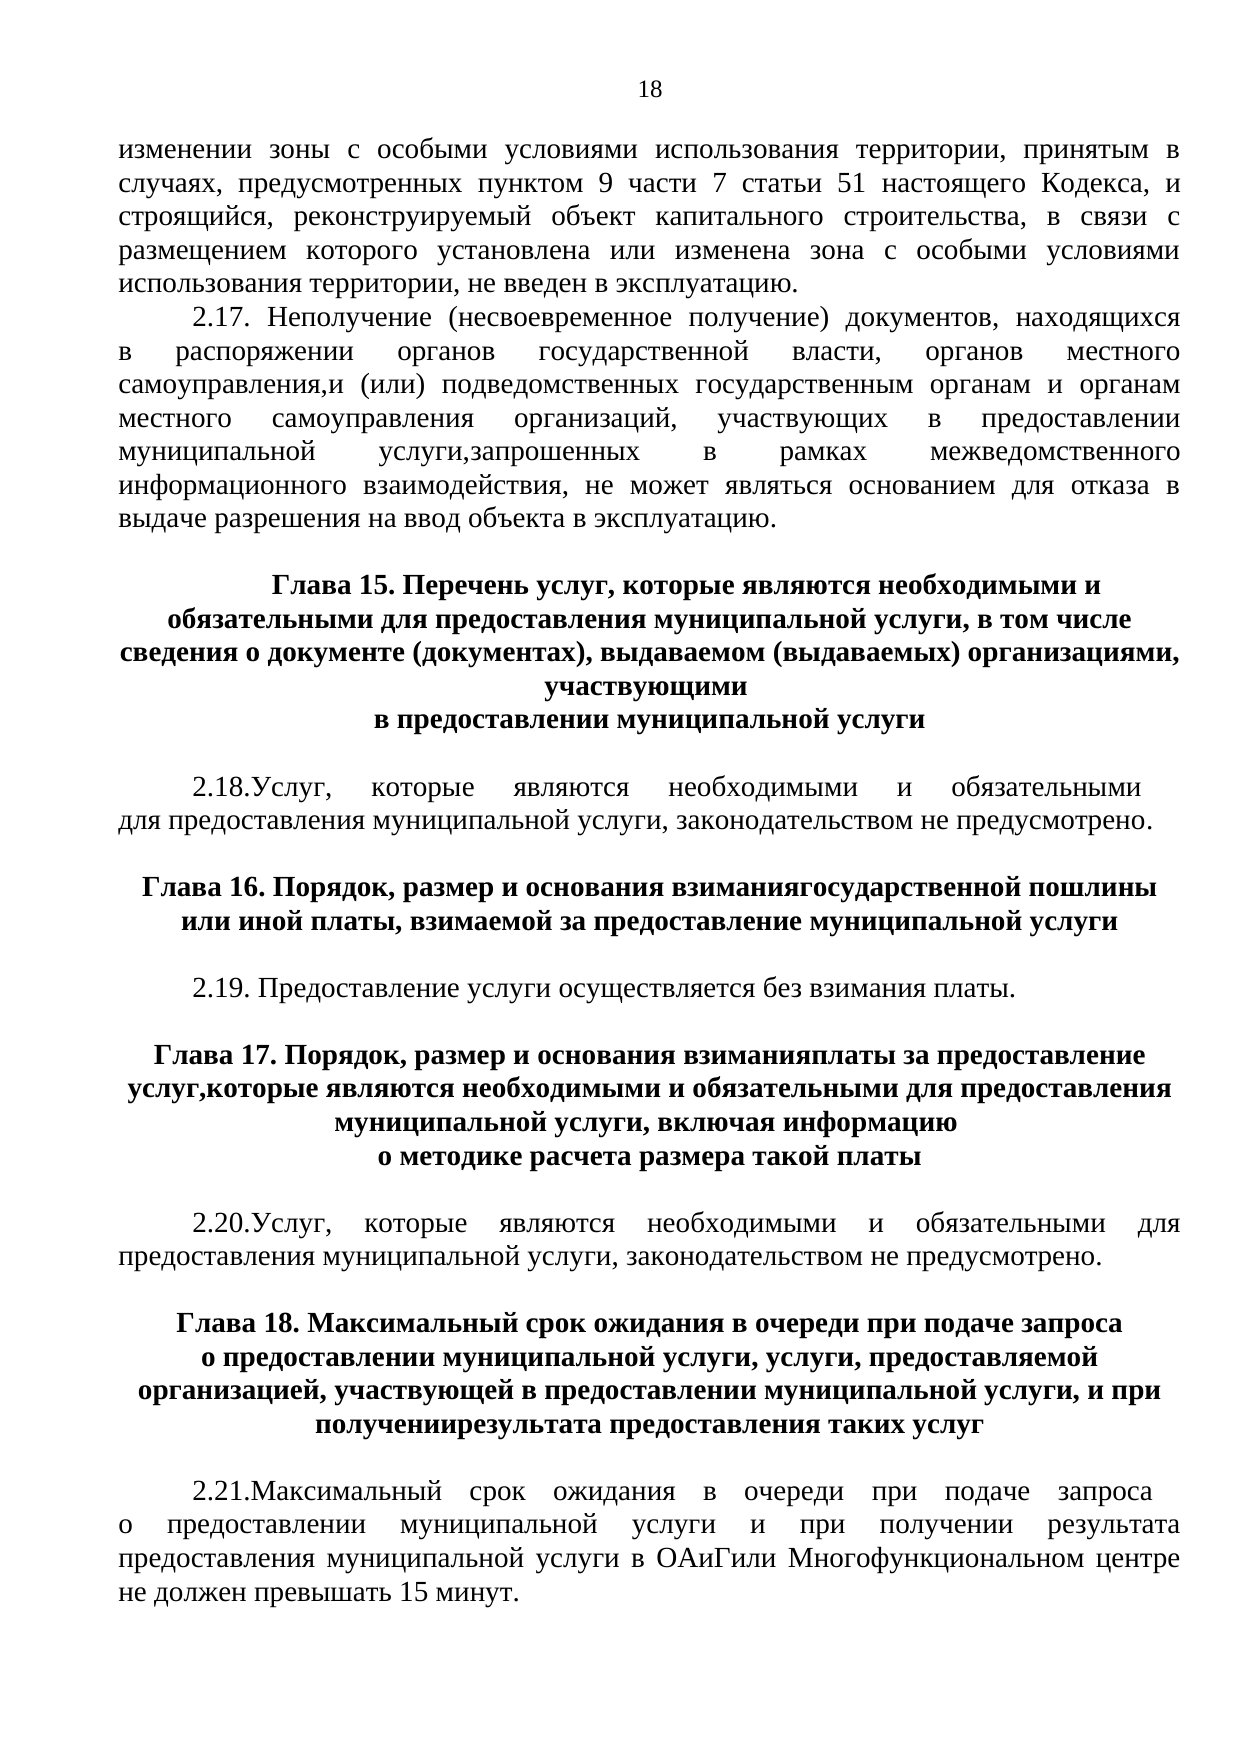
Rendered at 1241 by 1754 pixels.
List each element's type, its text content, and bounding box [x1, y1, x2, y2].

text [118, 131, 1181, 299]
text Глава 16. Порядок, размер и основания взиманиягосударственной пошлины [118, 869, 1181, 903]
text 2.19. Предоставление услуги осуществляется без взимания платы. [118, 970, 1181, 1003]
text Глава 17. Порядок, размер и основания взиманияплаты за предоставление услуг,которые являются необходимыми и обязательными для предоставления муниципальной услуги, включая информацию о методике расчета размера такой платы [118, 1037, 1181, 1171]
text 2.21.Максимальный срок ожидания в очереди при подаче запроса о предоставлении муниципальной услуги и при получении результата предоставления муниципальной услуги в ОАиГили Многофункциональном центре не должен превышать 15 минут. [118, 1473, 1181, 1607]
text или иной платы, взимаемой за предоставление муниципальной услуги [118, 903, 1181, 936]
text 2.20.Услуг, которые являются необходимыми и обязательными для предоставления муниципальной услуги, законодательством не предусмотрено. [118, 1205, 1181, 1272]
text Глава 18. Максимальный срок ожидания в очереди при подаче запроса о предоставлении муниципальной услуги, услуги, предоставляемой организацией, участвующей в предоставлении муниципальной услуги, и при получениирезультата предоставления таких услуг [118, 1305, 1181, 1439]
text 2.18.Услуг, которые являются необходимыми и обязательными для предоставления муниципальной услуги, законодательством не предусмотрено. [118, 769, 1181, 836]
text Глава 15. Перечень услуг, которые являются необходимыми и обязательными для предоставления муниципальной услуги, в том числе сведения о документе (документах), выдаваемом (выдаваемых) организациями, участвующими в предоставлении муниципальной услуги [118, 567, 1181, 735]
text 2.17. Неполучение (несвоевременное получение) документов, находящихся в распоряжении органов государственной власти, органов местного самоуправления,и (или) подведомственных государственным органам и органам местного самоуправления организаций, участвующих в предоставлении муниципальной услуги,запрошенных в рамках межведомственного информационного взаимодействия, не может являться основанием для отказа в выдаче разрешения на ввод объекта в эксплуатацию. [118, 299, 1181, 534]
